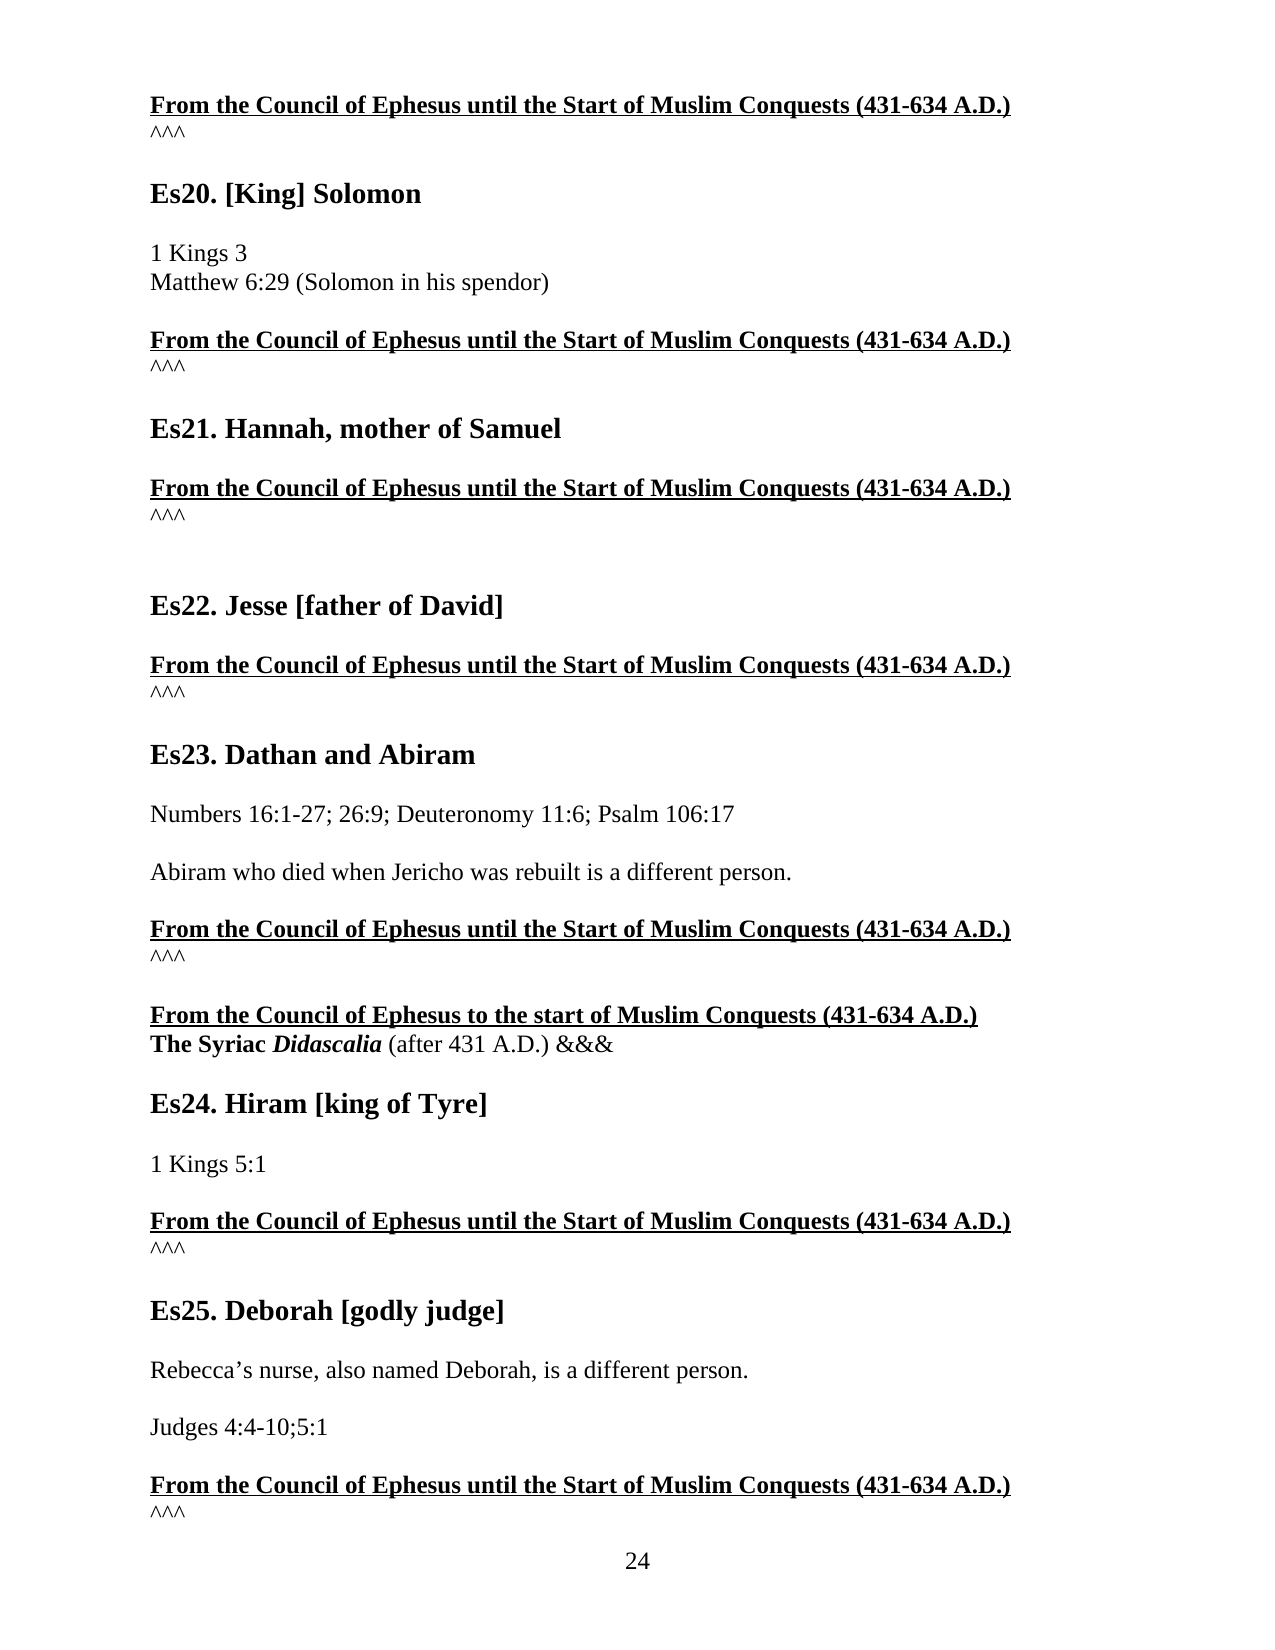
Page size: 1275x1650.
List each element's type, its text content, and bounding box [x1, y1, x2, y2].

text ^^^ [150, 119, 1125, 147]
subtitle Es23. Dathan and Abiram [150, 737, 1125, 770]
text ^^^ [150, 1499, 1125, 1527]
text From the Council of Ephesus until the Start of Muslim Conquests (431-634 A.D.) [150, 1206, 1125, 1235]
subtitle Es22. Jesse [father of David] [150, 588, 1125, 622]
subtitle Es20. [King] Solomon [150, 176, 1125, 210]
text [150, 90, 1125, 119]
text 1 Kings 3 [150, 238, 1125, 267]
text ^^^ [150, 502, 1125, 531]
text Rebecca’s nurse, also named Deborah, is a different person. [150, 1355, 1125, 1384]
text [150, 325, 1125, 353]
text ^^^ [150, 1235, 1125, 1264]
text Numbers 16:1-27; 26:9; Deuteronomy 11:6; Psalm 106:17 [150, 799, 1125, 828]
text ^^^ [150, 943, 1125, 972]
text Matthew 6:29 (Solomon in his spendor) [150, 267, 1125, 296]
text From the Council of to the start of Muslim Conquests (431-634 A.D.) [150, 1000, 1125, 1029]
text From the Council of Ephesus until the Start of Muslim Conquests (431-634 A.D.) [150, 473, 1125, 502]
subtitle Es21. Hannah, mother of Samuel [150, 411, 1125, 444]
text ^^^ [150, 679, 1125, 708]
text 1 Kings 5:1 [150, 1149, 1125, 1178]
text From the Council of Ephesus until the Start of Muslim Conquests (431-634 A.D.) [150, 914, 1125, 943]
text ^^^ [150, 353, 1125, 382]
subtitle Es24. Hiram [king of Tyre] [150, 1087, 1125, 1120]
text The Syriac Didascalia (after 431 A.D.) &&& [150, 1029, 1125, 1058]
text Judges 4:4-10;5:1 [150, 1412, 1125, 1441]
text Abiram who died when was rebuilt is a different person. [150, 857, 1125, 885]
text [150, 1470, 1125, 1499]
subtitle Es25. Deborah [godly judge] [150, 1293, 1125, 1326]
text From the Council of Ephesus until the Start of Muslim Conquests (431-634 A.D.) [150, 651, 1125, 679]
